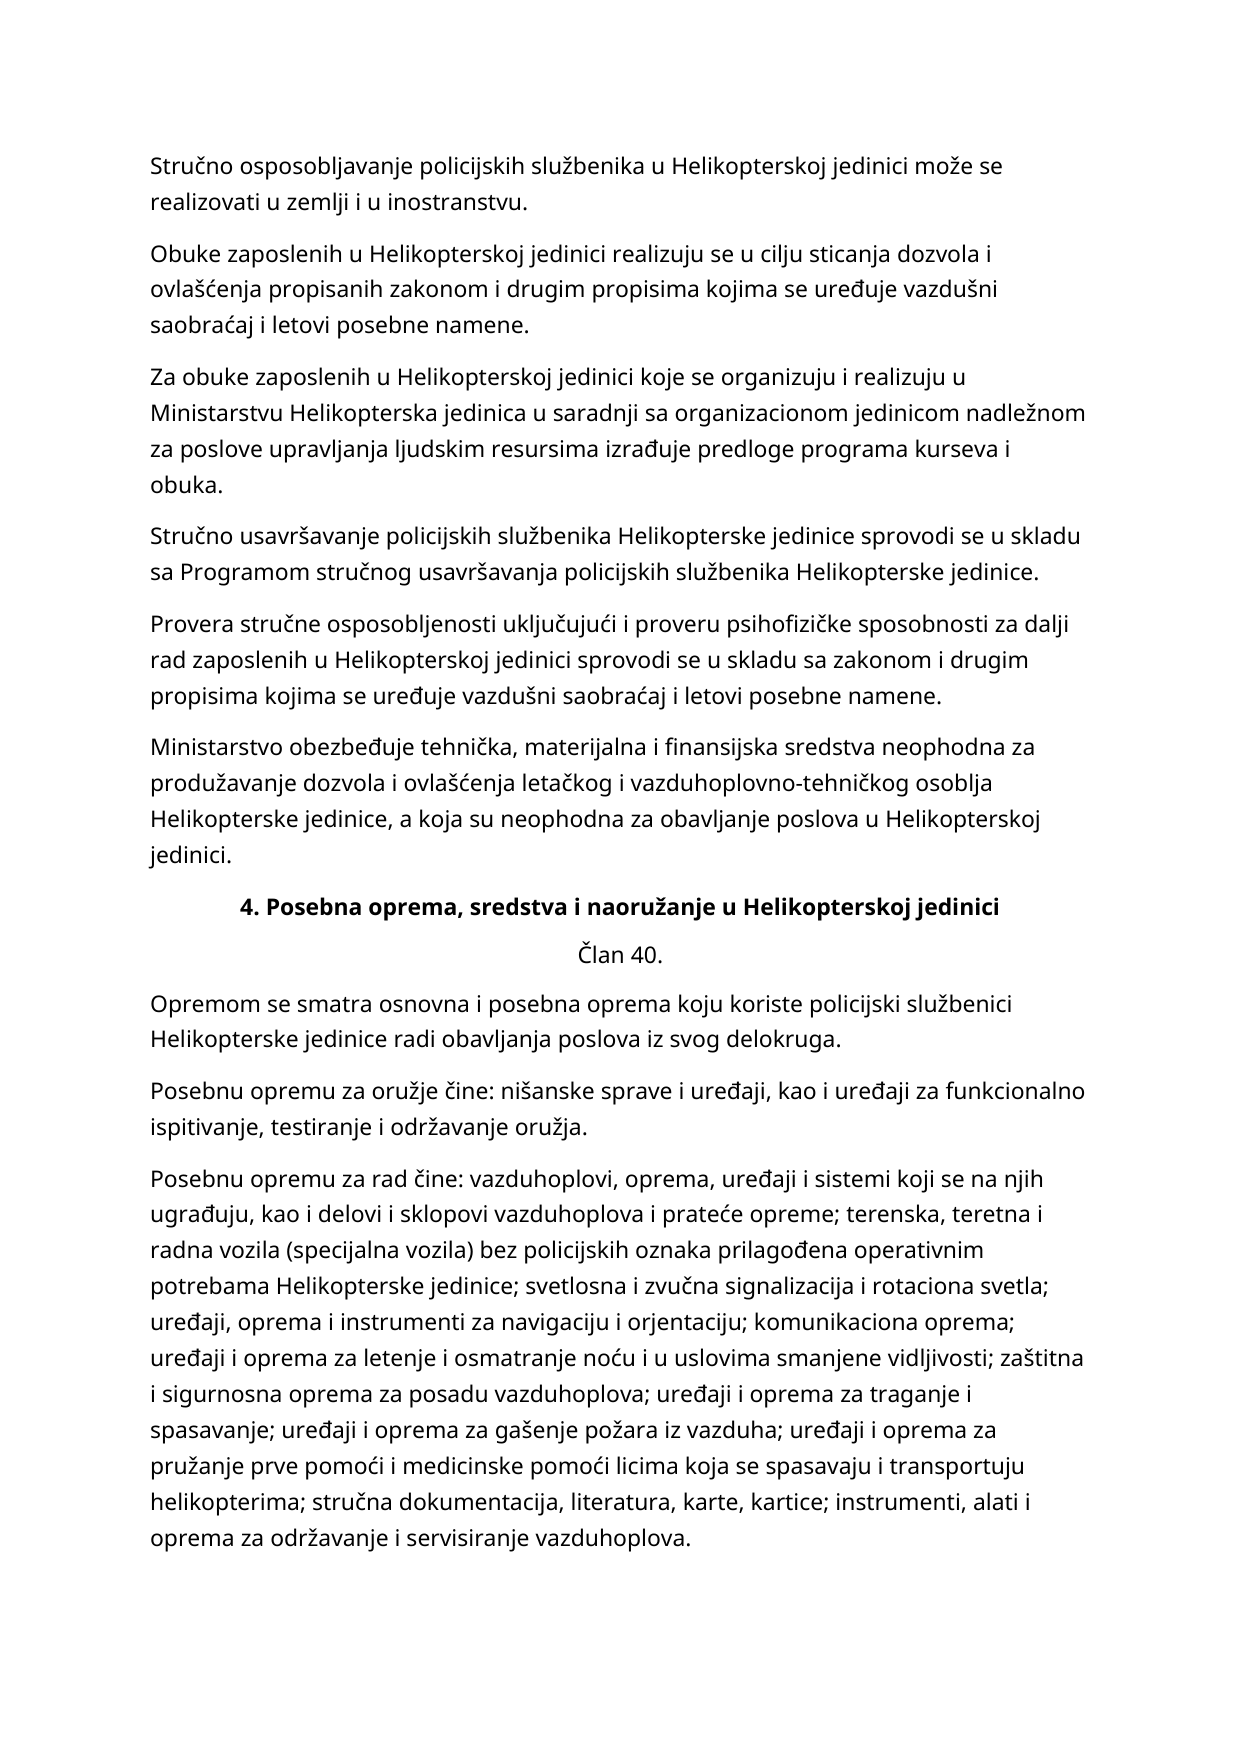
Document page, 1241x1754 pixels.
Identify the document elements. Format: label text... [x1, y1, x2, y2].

text Za obuke zaposlenih u Helikopterskoj jedinici koje se organizuju i realizuju u Ministarstvu Helikopterska jedinica u saradnji sa organizacionom jedinicom nadležnom za poslove upravlјanja lјudskim resursima izrađuje predloge programa kurseva i obuka. [150, 361, 1090, 500]
text Stručno usavršavanje policijskih službenika Helikopterske jedinice sprovodi se u skladu sa Programom stručnog usavršavanja policijskih službenika Helikopterske jedinice. [150, 520, 1090, 587]
text Posebnu opremu za rad čine: vazduhoplovi, oprema, uređaji i sistemi koji se na njih ugrađuju, kao i delovi i sklopovi vazduhoplova i prateće opreme; terenska, teretna i radna vozila (specijalna vozila) bez policijskih oznaka prilagođena operativnim potrebama Helikopterske jedinice; svetlosna i zvučna signalizacija i rotaciona svetla; uređaji, oprema i instrumenti za navigaciju i orjentaciju; komunikaciona oprema; uređaji i oprema za letenje i osmatranje noću i u uslovima smanjene vidlјivosti; zaštitna i sigurnosna oprema za posadu vazduhoplova; uređaji i oprema za traganje i spasavanje; uređaji i oprema za gašenje požara iz vazduha; uređaji i oprema za pružanje prve pomoći i medicinske pomoći licima koja se spasavaju i transportuju helikopterima; stručna dokumentacija, literatura, karte, kartice; instrumenti, alati i oprema za održavanje i servisiranje vazduhoplova. [150, 1162, 1090, 1553]
text 4. Posebna oprema, sredstva i naoružanje u Helikopterskoj jedinici [150, 891, 1090, 922]
text Provera stručne osposoblјenosti uklјučujući i proveru psihofizičke sposobnosti za dalјi rad zaposlenih u Helikopterskoj jedinici sprovodi se u skladu sa zakonom i drugim propisima kojima se uređuje vazdušni saobraćaj i letovi posebne namene. [150, 608, 1090, 711]
text Član 40. [150, 939, 1090, 970]
text Obuke zaposlenih u Helikopterskoj jedinici realizuju se u cilјu sticanja dozvola i ovlašćenja propisanih zakonom i drugim propisima kojima se uređuje vazdušni saobraćaj i letovi posebne namene. [150, 237, 1090, 341]
text Opremom se smatra osnovna i posebna oprema koju koriste policijski službenici Helikopterske jedinice radi obavlјanja poslova iz svog delokruga. [150, 987, 1090, 1055]
text Ministarstvo obezbeđuje tehnička, materijalna i finansijska sredstva neophodna za produžavanje dozvola i ovlašćenja letačkog i vazduhoplovno-tehničkog osoblјa Helikopterske jedinice, a koja su neophodna za obavlјanje poslova u Helikopterskoj jedinici. [150, 731, 1090, 870]
text Stručno osposoblјavanje policijskih službenika u Helikopterskoj jedinici može se realizovati u zemlјi i u inostranstvu. [150, 150, 1090, 217]
text Posebnu opremu za oružje čine: nišanske sprave i uređaji, kao i uređaji za funkcionalno ispitivanje, testiranje i održavanje oružja. [150, 1075, 1090, 1142]
